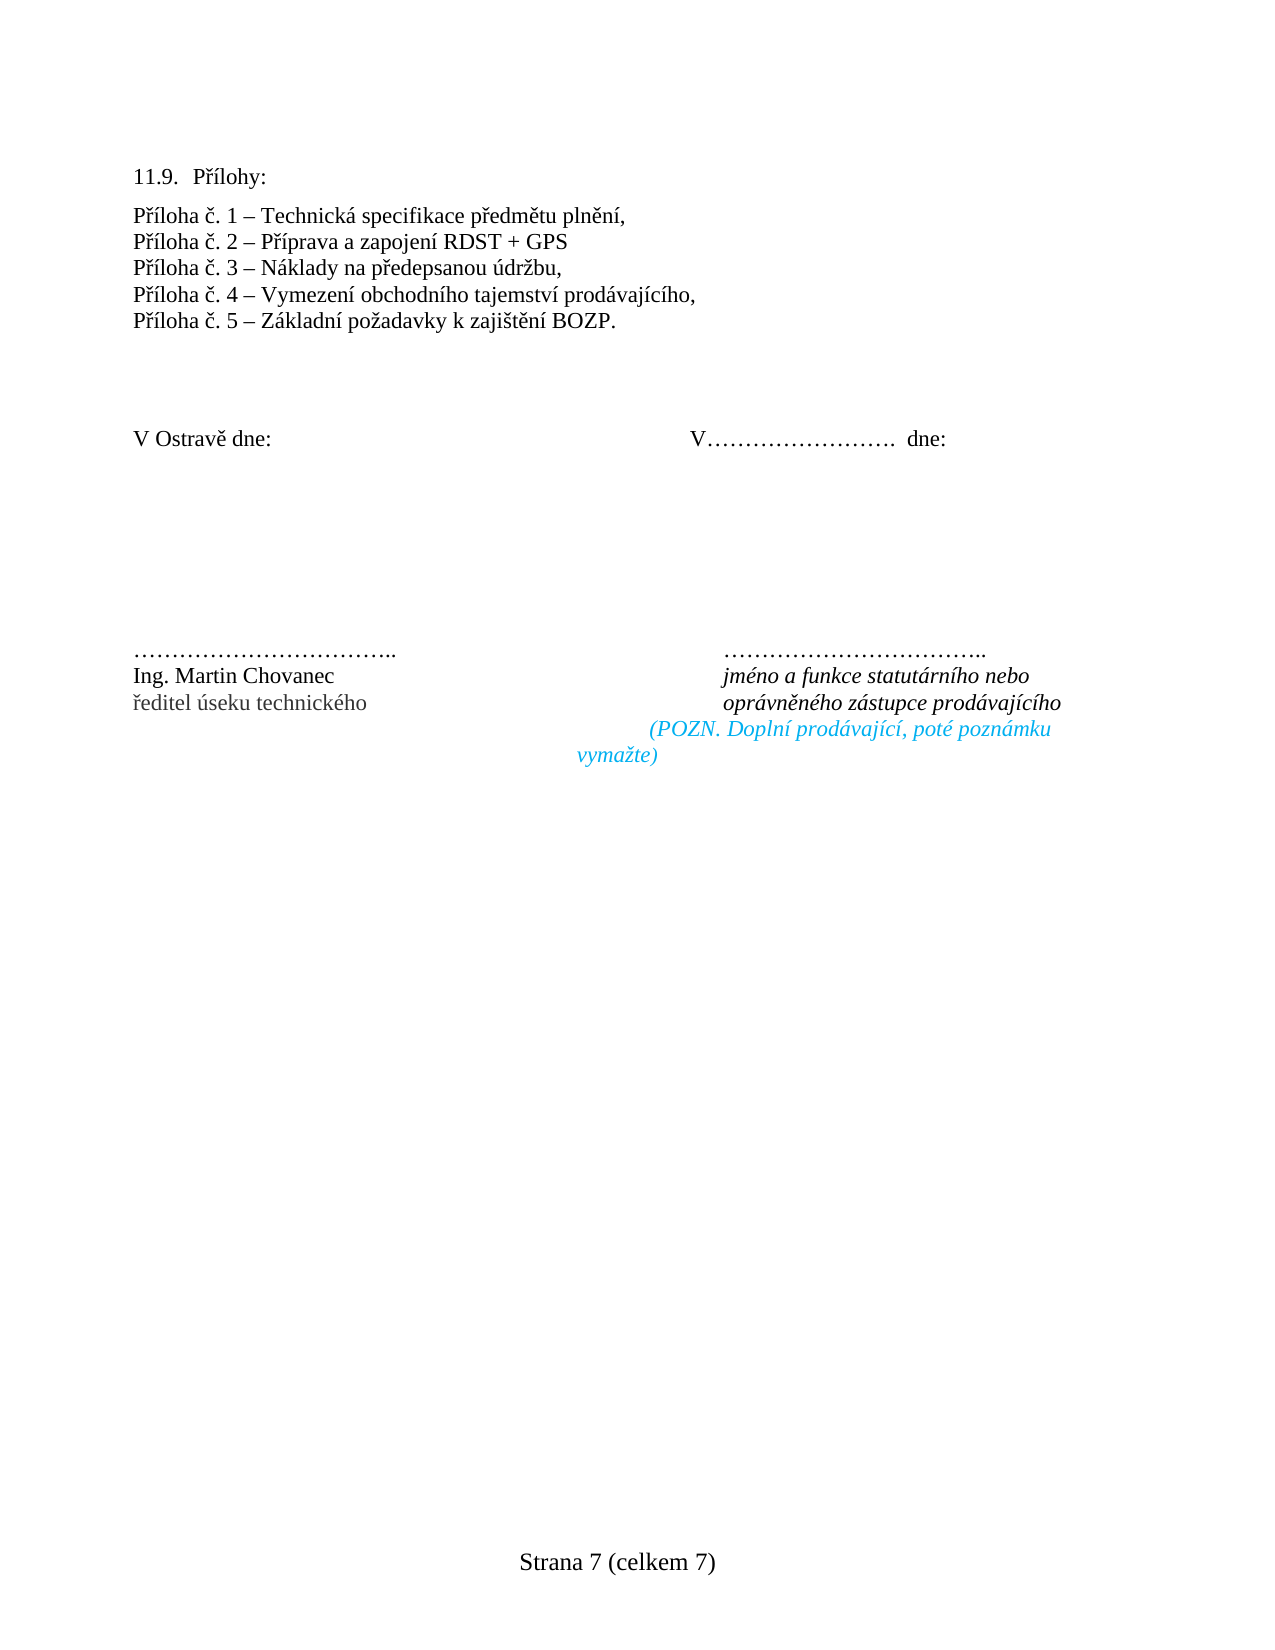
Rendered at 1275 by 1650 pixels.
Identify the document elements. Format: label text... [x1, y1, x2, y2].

list Příloha č. 5 – Základní požadavky k zajištění BOZP. [133, 307, 1139, 333]
list Příloha č. 4 – Vymezení obchodního tajemství prodávajícího, [133, 281, 1139, 307]
list Příloha č. 1 – Technická specifikace předmětu plnění, [133, 202, 1139, 228]
list Příloha č. 2 – Příprava a zapojení RDST + GPS [133, 228, 1139, 254]
list Příloha č. 3 – Náklady na předepsanou údržbu, [133, 254, 1139, 281]
text Přílohy: [133, 163, 1139, 189]
text Ing. Martin Chovanec jméno a funkce statutárního nebo [133, 662, 1139, 689]
list V Ostravě dne: V……………………. dne: [133, 425, 1139, 451]
list …………………………….. …………………………….. [133, 636, 1139, 662]
list ředitel úseku technického oprávněného zástupce prodávajícího [133, 689, 1139, 715]
text (POZN. Doplní prodávající, poté poznámku vymažte) [577, 715, 1139, 768]
